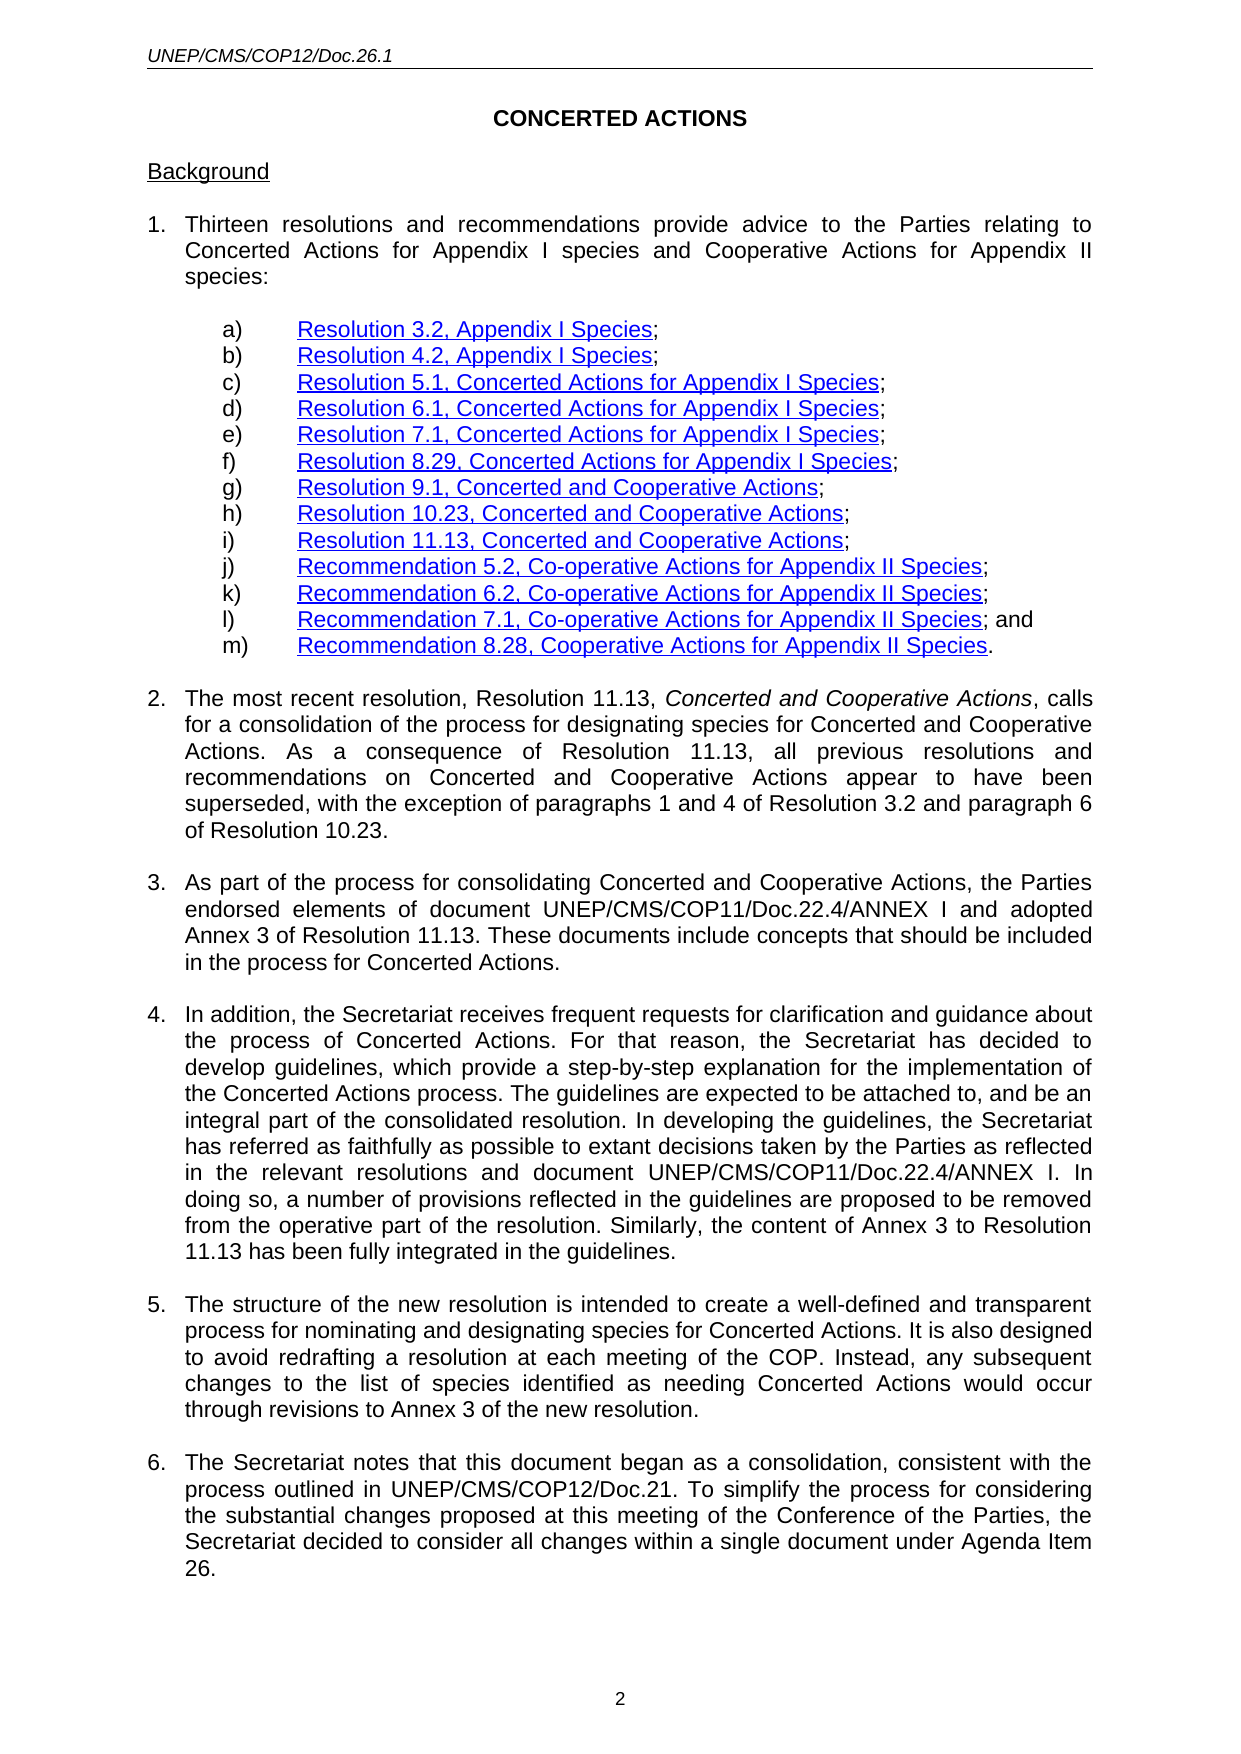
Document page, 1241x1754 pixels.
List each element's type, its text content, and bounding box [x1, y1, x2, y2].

list As part of the process for consolidating Concerted and Cooperative Actions, the Parties endorsed elements of document UNEP/CMS/COP11/Doc.22.4/ANNEX I and adopted Annex 3 of Resolution 11.13. These documents include concepts that should be included in the process for Concerted Actions. [147, 869, 1093, 975]
list The Secretariat notes that this document began as a consolidation, consistent with the process outlined in UNEP/CMS/COP12/Doc.21. To simplify the process for considering the substantial changes proposed at this meeting of the Conference of the Parties, the Secretariat decided to consider all changes within a single document under Agenda Item 26. [147, 1449, 1093, 1581]
list The structure of the new resolution is intended to create a well-defined and transparent process for nominating and designating species for Concerted Actions. It is also designed to avoid redrafting a resolution at each meeting of the COP. Instead, any subsequent changes to the list of species identified as needing Concerted Actions would occur through revisions to Annex 3 of the new resolution. [147, 1291, 1093, 1423]
list Resolution 8.29, Concerted Actions for Appendix I Species; [222, 448, 1093, 474]
list In addition, the Secretariat receives frequent requests for clarification and guidance about the process of Concerted Actions. For that reason, the Secretariat has decided to develop guidelines, which provide a step-by-step explanation for the implementation of the Concerted Actions process. The guidelines are expected to be attached to, and be an integral part of the consolidated resolution. In developing the guidelines, the Secretariat has referred as faithfully as possible to extant decisions taken by the Parties as reflected in the relevant resolutions and document UNEP/CMS/COP11/Doc.22.4/ANNEX I. In doing so, a number of provisions reflected in the guidelines are proposed to be removed from the operative part of the resolution. Similarly, the content of Annex 3 to Resolution 11.13 has been fully integrated in the guidelines. [147, 1001, 1093, 1265]
list Recommendation 7.1, Co-operative Actions for Appendix II Species; and [222, 606, 1093, 632]
list Resolution 9.1, Concerted and Cooperative Actions; [222, 474, 1093, 500]
list Resolution 6.1, Concerted Actions for Appendix I Species; [222, 395, 1093, 421]
list Resolution 4.2, Appendix I Species; [222, 342, 1093, 369]
text Background [147, 158, 1093, 184]
list Resolution 7.1, Concerted Actions for Appendix I Species; [222, 421, 1093, 448]
text concerted actions [147, 105, 1093, 131]
list Resolution 11.13, Concerted and Cooperative Actions; [222, 527, 1093, 553]
list Thirteen resolutions and recommendations provide advice to the Parties relating to Concerted Actions for Appendix I species and Cooperative Actions for Appendix II species: [147, 211, 1093, 289]
list The most recent resolution, Resolution 11.13, Concerted and Cooperative Actions, calls for a consolidation of the process for designating species for Concerted and Cooperative Actions. As a consequence of Resolution 11.13, all previous resolutions and recommendations on Concerted and Cooperative Actions appear to have been superseded, with the exception of paragraphs 1 and 4 of Resolution 3.2 and paragraph 6 of Resolution 10.23. [147, 685, 1093, 843]
list Recommendation 6.2, Co-operative Actions for Appendix II Species; [222, 579, 1093, 606]
list Recommendation 5.2, Co-operative Actions for Appendix II Species; [222, 553, 1093, 579]
list Resolution 3.2, Appendix I Species; [222, 316, 1093, 342]
list Resolution 5.1, Concerted Actions for Appendix I Species; [222, 369, 1093, 395]
list Recommendation 8.28, Cooperative Actions for Appendix II Species. [222, 632, 1093, 658]
list Resolution 10.23, Concerted and Cooperative Actions; [222, 500, 1093, 527]
